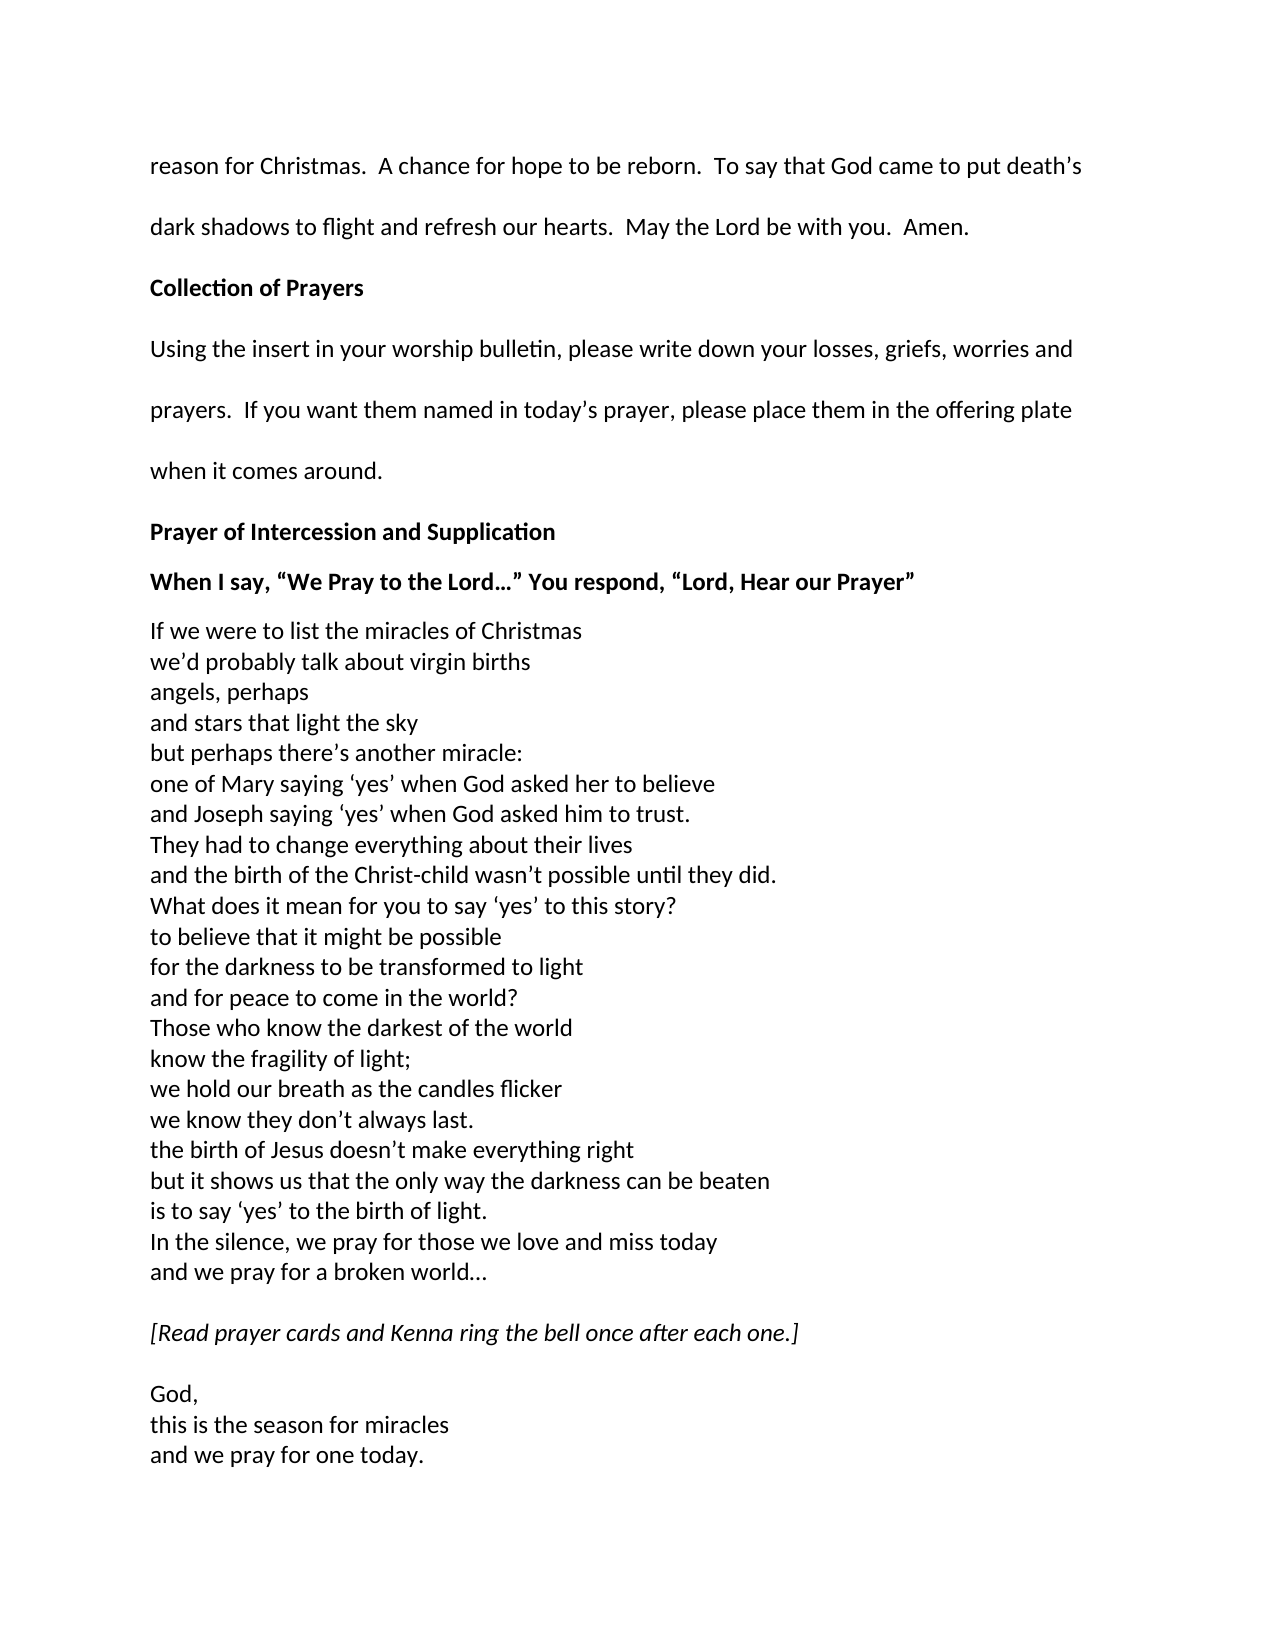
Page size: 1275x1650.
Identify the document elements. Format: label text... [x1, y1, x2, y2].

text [150, 150, 1125, 242]
text If we were to list the miracles of Christmas [150, 615, 1125, 646]
text and for peace to come in the world? [150, 982, 1125, 1012]
text and Joseph saying ‘yes’ when God asked him to trust. [150, 798, 1125, 829]
text is to say ‘yes’ to the birth of light. [150, 1195, 1125, 1226]
text one of Mary saying ‘yes’ when God asked her to believe [150, 768, 1125, 798]
text we hold our breath as the candles flicker [150, 1073, 1125, 1104]
text They had to change everything about their lives [150, 829, 1125, 859]
text to believe that it might be possible [150, 921, 1125, 951]
text know the fragility of light; [150, 1043, 1125, 1073]
text God, [150, 1378, 1125, 1409]
text and we pray for a broken world… [150, 1256, 1125, 1287]
text this is the season for miracles [150, 1409, 1125, 1439]
text but perhaps there’s another miracle: [150, 737, 1125, 768]
text we know they don’t always last. [150, 1104, 1125, 1134]
text [Read prayer cards and Kenna ring the bell once after each one.] [150, 1317, 1125, 1348]
text Those who know the darkest of the world [150, 1012, 1125, 1043]
text and the birth of the Christ-child wasn’t possible until they did. [150, 859, 1125, 890]
text Collection of Prayers [150, 272, 1125, 303]
text and stars that light the sky [150, 707, 1125, 737]
text for the darkness to be transformed to light [150, 951, 1125, 982]
text we’d probably talk about virgin births [150, 646, 1125, 676]
text angels, perhaps [150, 676, 1125, 707]
text but it shows us that the only way the darkness can be beaten [150, 1165, 1125, 1195]
text Prayer of Intercession and Supplication [150, 516, 1125, 547]
text What does it mean for you to say ‘yes’ to this story? [150, 890, 1125, 921]
text the birth of Jesus doesn’t make everything right [150, 1134, 1125, 1165]
text In the silence, we pray for those we love and miss today [150, 1226, 1125, 1256]
text When I say, “We Pray to the Lord…” You respond, “Lord, Hear our Prayer” [150, 566, 1125, 596]
text and we pray for one today. [150, 1439, 1125, 1470]
text Using the insert in your worship bulletin, please write down your losses, griefs, worries and prayers. If you want them named in today’s prayer, please place them in the offering plate when it comes around. [150, 333, 1125, 486]
